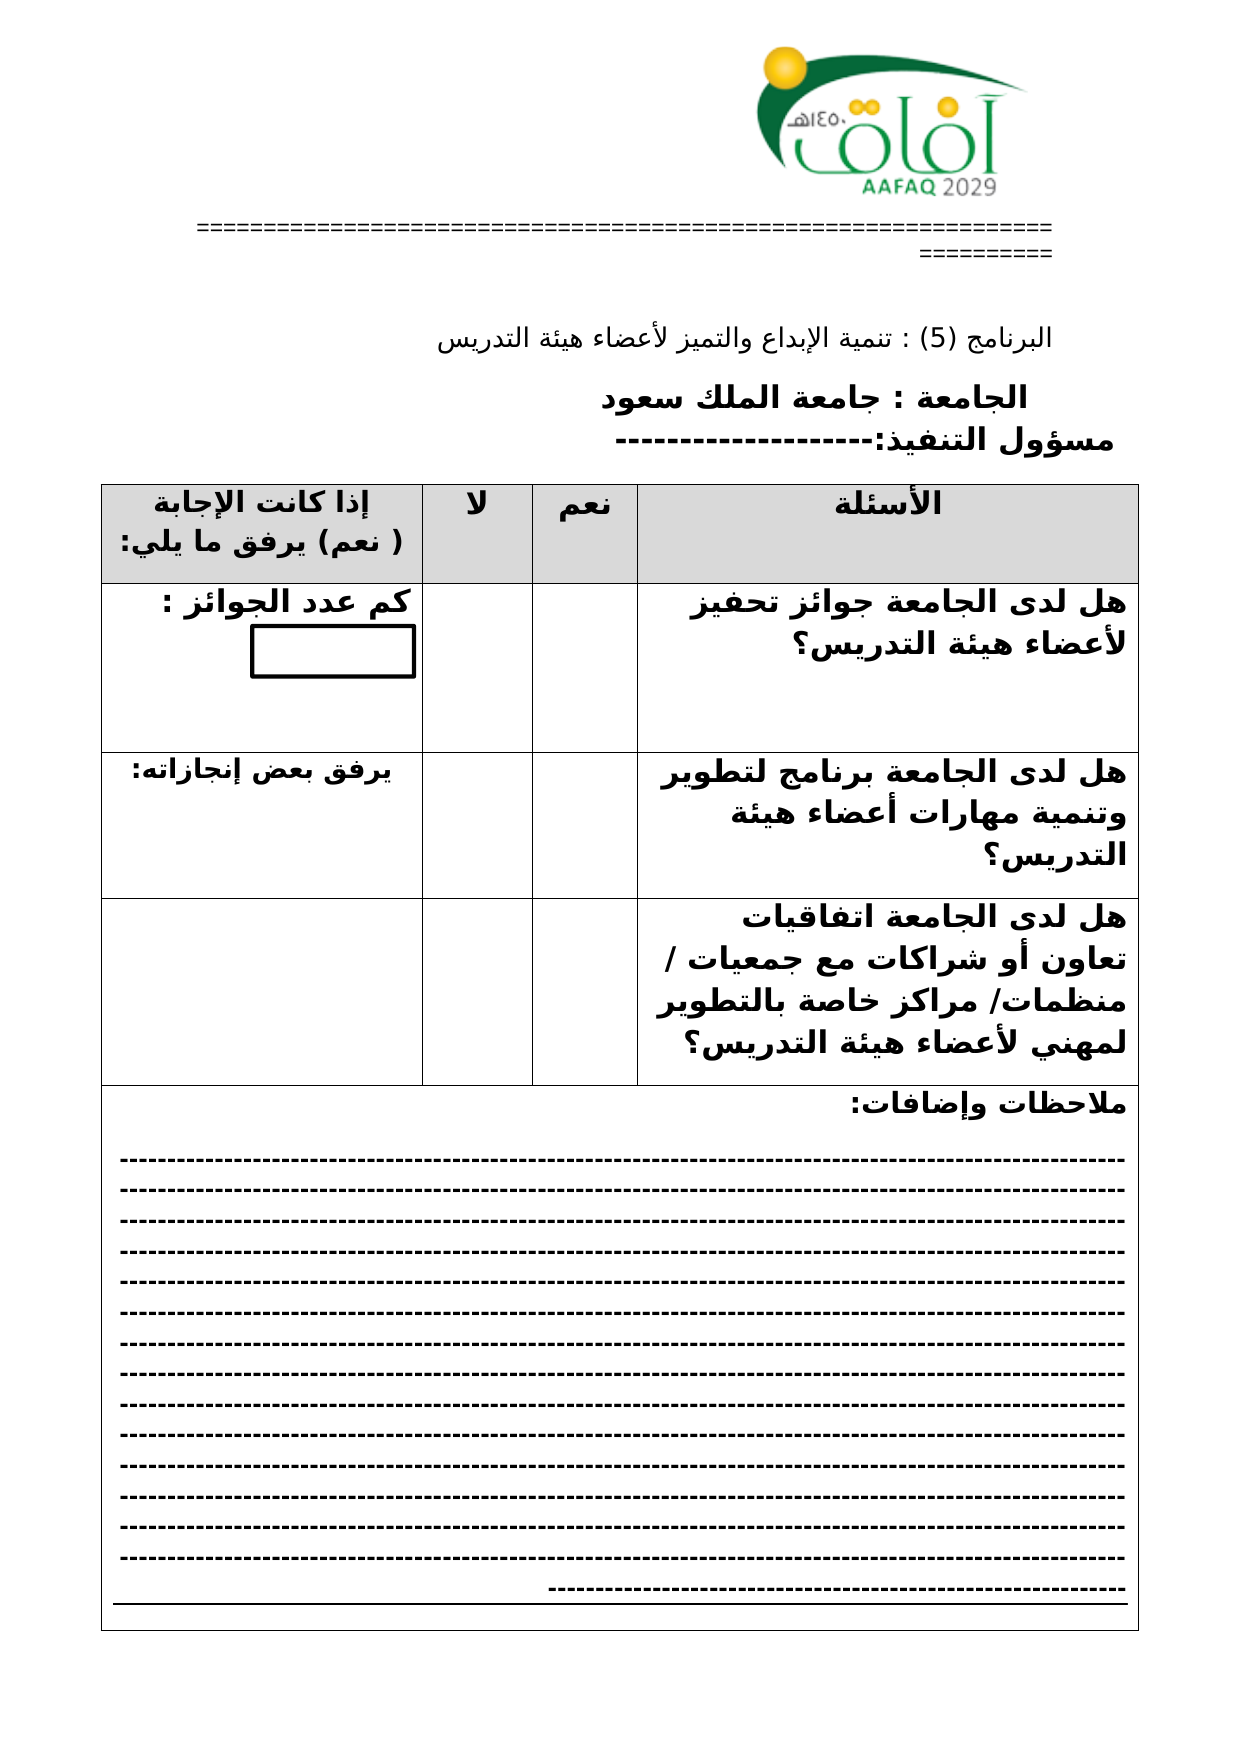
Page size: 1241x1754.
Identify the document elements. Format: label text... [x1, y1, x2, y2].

table_cell [533, 753, 637, 898]
table_cell هل لدى الجامعة برنامج لتطوير وتنمية مهارات أعضاء هيئة التدريس؟ [638, 753, 1138, 898]
table_header نعم [533, 485, 637, 583]
table_cell [102, 899, 422, 1085]
table_header لا [423, 485, 532, 583]
table_cell هل لدى الجامعة جوائز تحفيز لأعضاء هيئة التدريس؟ [638, 584, 1138, 752]
table_cell كم عدد الجوائز : [102, 584, 422, 752]
table_cell [533, 899, 637, 1085]
text الجامعة : جامعة الملك سعود مسؤول التنفيذ:-------------------- [187, 380, 1116, 458]
text البرنامج (5) : تنمية الإبداع والتميز لأعضاء هيئة التدريس [187, 323, 1053, 354]
table_cell [423, 584, 532, 752]
table_cell [533, 584, 637, 752]
table_header الأسئلة [638, 485, 1138, 583]
table_cell يرفق بعض إنجازاته: [102, 753, 422, 898]
table_cell [423, 899, 532, 1085]
table_header إذا كانت الإجابة ( نعم) يرفق ما يلي: [102, 485, 422, 583]
picture [754, 46, 1028, 197]
table_cell [423, 753, 532, 898]
table_cell هل لدى الجامعة اتفاقيات تعاون أو شراكات مع جمعيات / منظمات/ مراكز خاصة بالتطوير لمهني لأعضاء هيئة التدريس؟ [638, 899, 1138, 1085]
